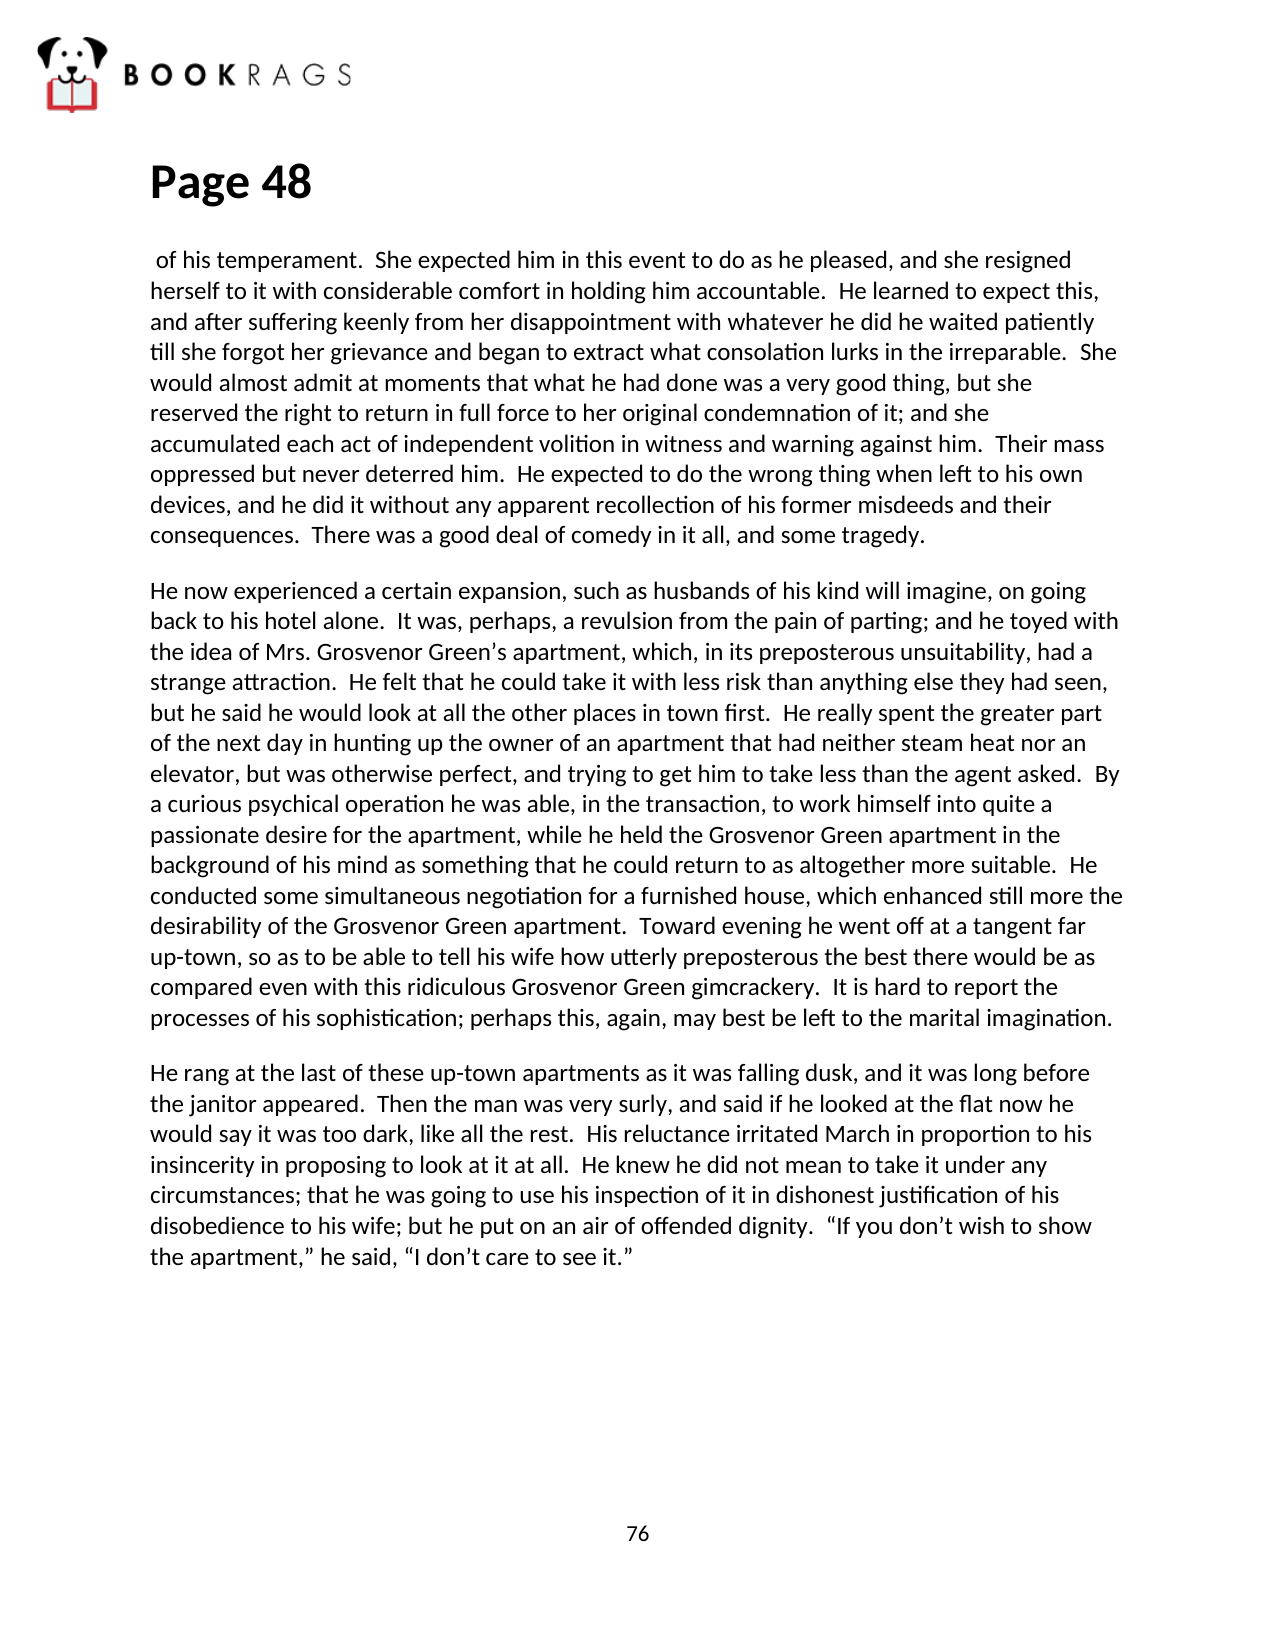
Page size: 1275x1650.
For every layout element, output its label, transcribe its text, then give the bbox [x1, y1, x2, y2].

text of his temperament. She expected him in this event to do as he pleased, and she resigned herself to it with considerable comfort in holding him accountable. He learned to expect this, and after suffering keenly from her disappointment with whatever he did he waited patiently till she forgot her grievance and began to extract what consolation lurks in the irreparable. She would almost admit at moments that what he had done was a very good thing, but she reserved the right to return in full force to her original condemnation of it; and she accumulated each act of independent volition in witness and warning against him. Their mass oppressed but never deterred him. He expected to do the wrong thing when left to his own devices, and he did it without any apparent recollection of his former misdeeds and their consequences. There was a good deal of comedy in it all, and some tragedy. [150, 244, 1125, 550]
text He rang at the last of these up-town apartments as it was falling dusk, and it was long before the janitor appeared. Then the man was very surly, and said if he looked at the flat now he would say it was too dark, like all the rest. His reluctance irritated March in proportion to his insincerity in proposing to look at it at all. He knew he did not mean to take it under any circumstances; that he was going to use his inspection of it in dishonest justification of his disobedience to his wife; but he put on an air of offended dignity. “If you don’t wish to show the apartment,” he said, “I don’t care to see it.” [150, 1058, 1125, 1271]
text He now experienced a certain expansion, such as husbands of his kind will imagine, on going back to his hotel alone. It was, perhaps, a revulsion from the pain of parting; and he toyed with the idea of Mrs. Grosvenor Green’s apartment, which, in its preposterous unsuitability, had a strange attraction. He felt that he could take it with less risk than anything else they had seen, but he said he would look at all the other places in town first. He really spent the greater part of the next day in hunting up the owner of an apartment that had neither steam heat nor an elevator, but was otherwise perfect, and trying to get him to take less than the agent asked. By a curious psychical operation he was able, in the transaction, to work himself into quite a passionate desire for the apartment, while he held the Grosvenor Green apartment in the background of his mind as something that he could return to as altogether more suitable. He conducted some simultaneous negotiation for a furnished house, which enhanced still more the desirability of the Grosvenor Green apartment. Toward evening he went off at a tangent far up-town, so as to be able to tell his wife how utterly preposterous the best there would be as compared even with this ridiculous Grosvenor Green gimcrackery. It is hard to report the processes of his sophistication; perhaps this, again, may best be left to the marital imagination. [150, 575, 1125, 1033]
picture [37, 37, 351, 113]
text Page 48 [150, 150, 1125, 211]
